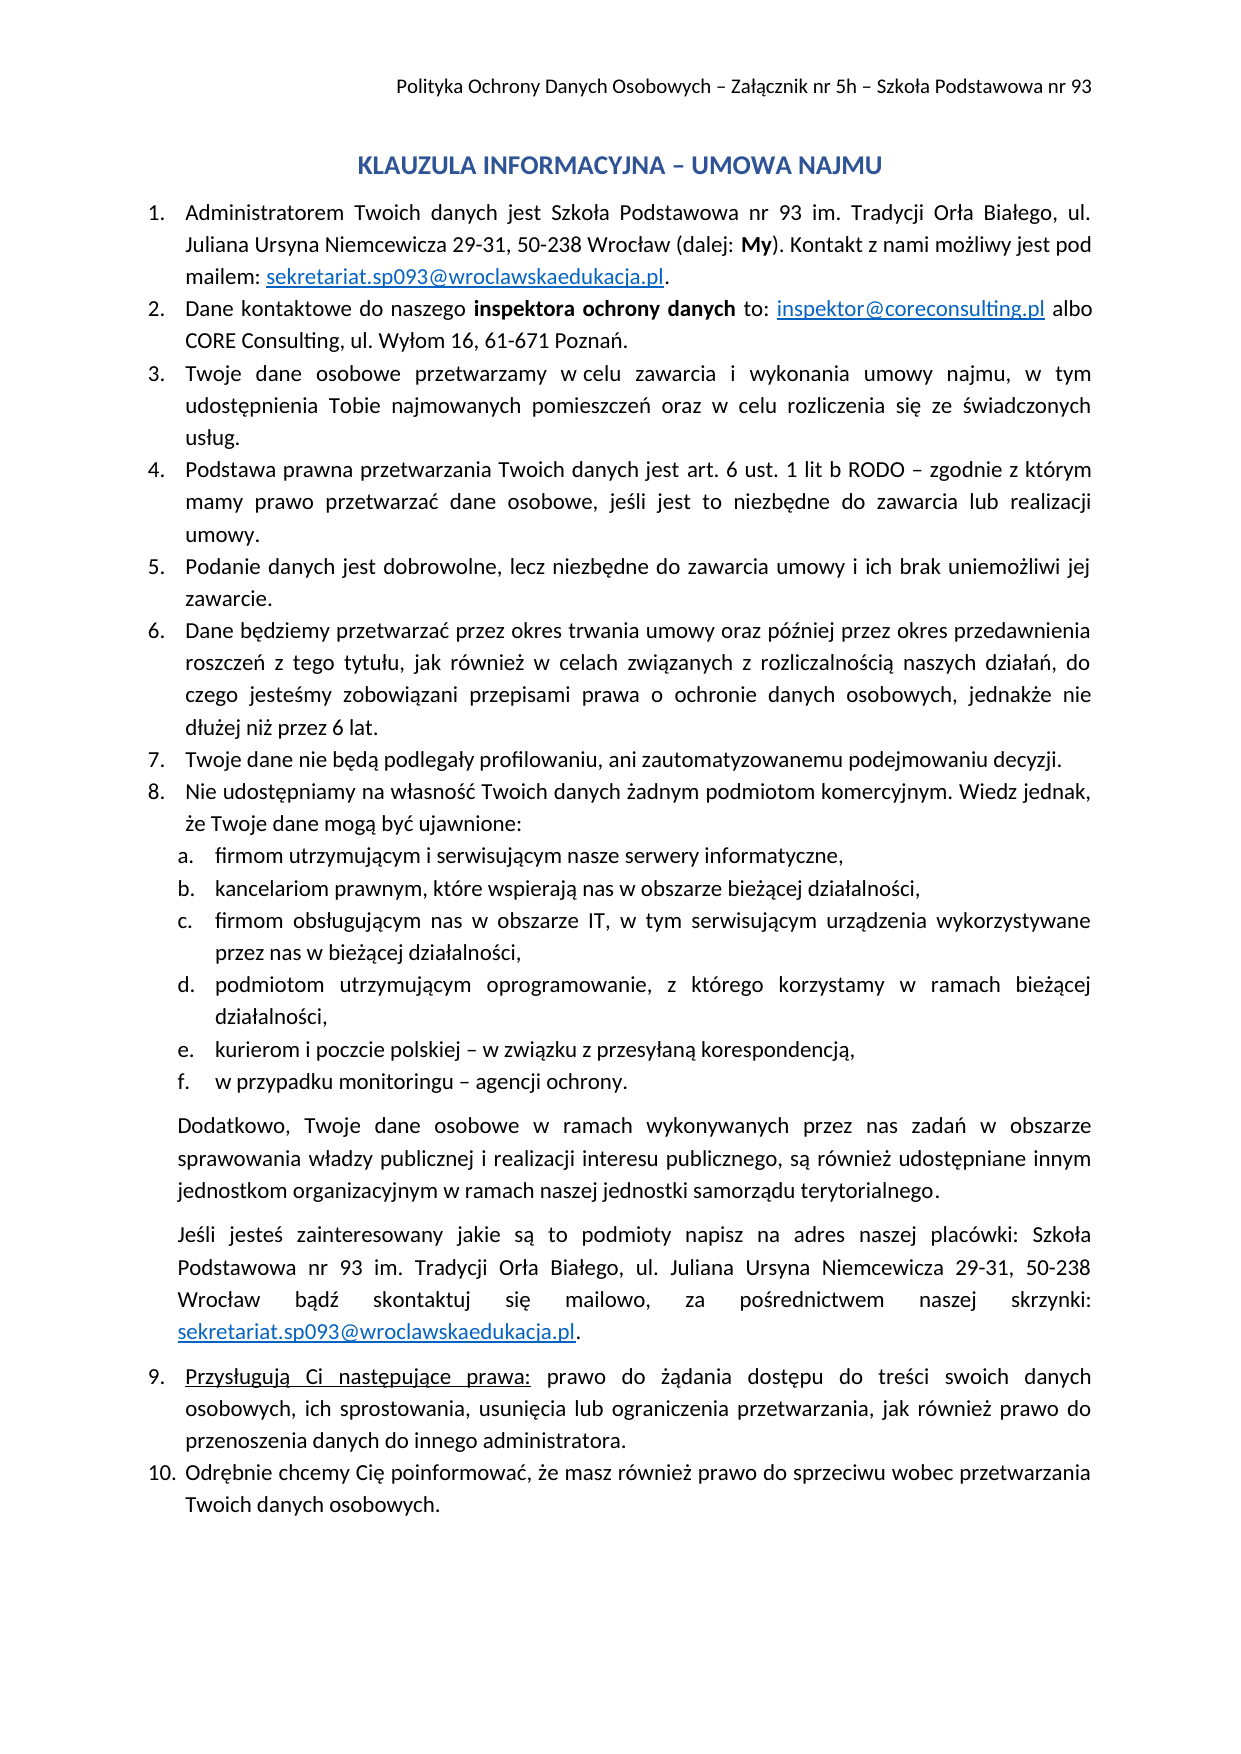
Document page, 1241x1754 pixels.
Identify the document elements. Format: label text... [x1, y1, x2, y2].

list Dane będziemy przetwarzać przez okres trwania umowy oraz później przez okres przedawnienia roszczeń z tego tytułu, jak również w celach związanych z rozliczalnością naszych działań, do czego jesteśmy zobowiązani przepisami prawa o ochronie danych osobowych, jednakże nie dłużej niż przez 6 lat. [148, 616, 1093, 741]
list Przysługują Ci następujące prawa: prawo do żądania dostępu do treści swoich danych osobowych, ich sprostowania, usunięcia lub ograniczenia przetwarzania, jak również prawo do przenoszenia danych do innego administratora. [148, 1362, 1093, 1454]
text KLAUZULA INFORMACYJNA – UMOWA NAJMU [148, 148, 1093, 181]
list podmiotom utrzymującym oprogramowanie, z którego korzystamy w ramach bieżącej działalności, [177, 970, 1093, 1031]
list Podstawa prawna przetwarzania Twoich danych jest art. 6 ust. 1 lit b RODO – zgodnie z którym mamy prawo przetwarzać dane osobowe, jeśli jest to niezbędne do zawarcia lub realizacji umowy. [148, 455, 1093, 548]
list w przypadku monitoringu – agencji ochrony. [177, 1067, 1093, 1095]
list Twoje dane osobowe przetwarzamy w celu zawarcia i wykonania umowy najmu, w tym udostępnienia Tobie najmowanych pomieszczeń oraz w celu rozliczenia się ze świadczonych usług. [148, 359, 1093, 451]
list kancelariom prawnym, które wspierają nas w obszarze bieżącej działalności, [177, 874, 1093, 902]
list firmom utrzymującym i serwisującym nasze serwery informatyczne, [177, 842, 1093, 869]
list Administratorem Twoich danych jest Szkoła Podstawowa nr 93 im. Tradycji Orła Białego, ul. Juliana Ursyna Niemcewicza 29-31, 50-238 Wrocław (dalej: My). Kontakt z nami możliwy jest pod mailem: sekretariat.sp093@wroclawskaedukacja.pl. [148, 198, 1093, 290]
text Dodatkowo, Twoje dane osobowe w ramach wykonywanych przez nas zadań w obszarze sprawowania władzy publicznej i realizacji interesu publicznego, są również udostępniane innym jednostkom organizacyjnym w ramach naszej jednostki samorządu terytorialnego. [177, 1112, 1093, 1204]
list Twoje dane nie będą podlegały profilowaniu, ani zautomatyzowanemu podejmowaniu decyzji. [148, 745, 1093, 773]
list firmom obsługującym nas w obszarze IT, w tym serwisującym urządzenia wykorzystywane przez nas w bieżącej działalności, [177, 906, 1093, 966]
text Jeśli jesteś zainteresowany jakie są to podmioty napisz na adres naszej placówki: Szkoła Podstawowa nr 93 im. Tradycji Orła Białego, ul. Juliana Ursyna Niemcewicza 29-31, 50-238 Wrocław bądź skontaktuj się mailowo, za pośrednictwem naszej skrzynki: sekretariat.sp093@wroclawskaedukacja.pl. [177, 1221, 1093, 1345]
list Dane kontaktowe do naszego inspektora ochrony danych to: inspektor@coreconsulting.pl albo CORE Consulting, ul. Wyłom 16, 61-671 Poznań. [148, 294, 1093, 354]
list Odrębnie chcemy Cię poinformować, że masz również prawo do sprzeciwu wobec przetwarzania Twoich danych osobowych. [148, 1458, 1093, 1519]
list kurierom i poczcie polskiej – w związku z przesyłaną korespondencją, [177, 1035, 1093, 1063]
list Nie udostępniamy na własność Twoich danych żadnym podmiotom komercyjnym. Wiedz jednak, że Twoje dane mogą być ujawnione: [148, 777, 1093, 837]
list Podanie danych jest dobrowolne, lecz niezbędne do zawarcia umowy i ich brak uniemożliwi jej zawarcie. [148, 552, 1093, 612]
